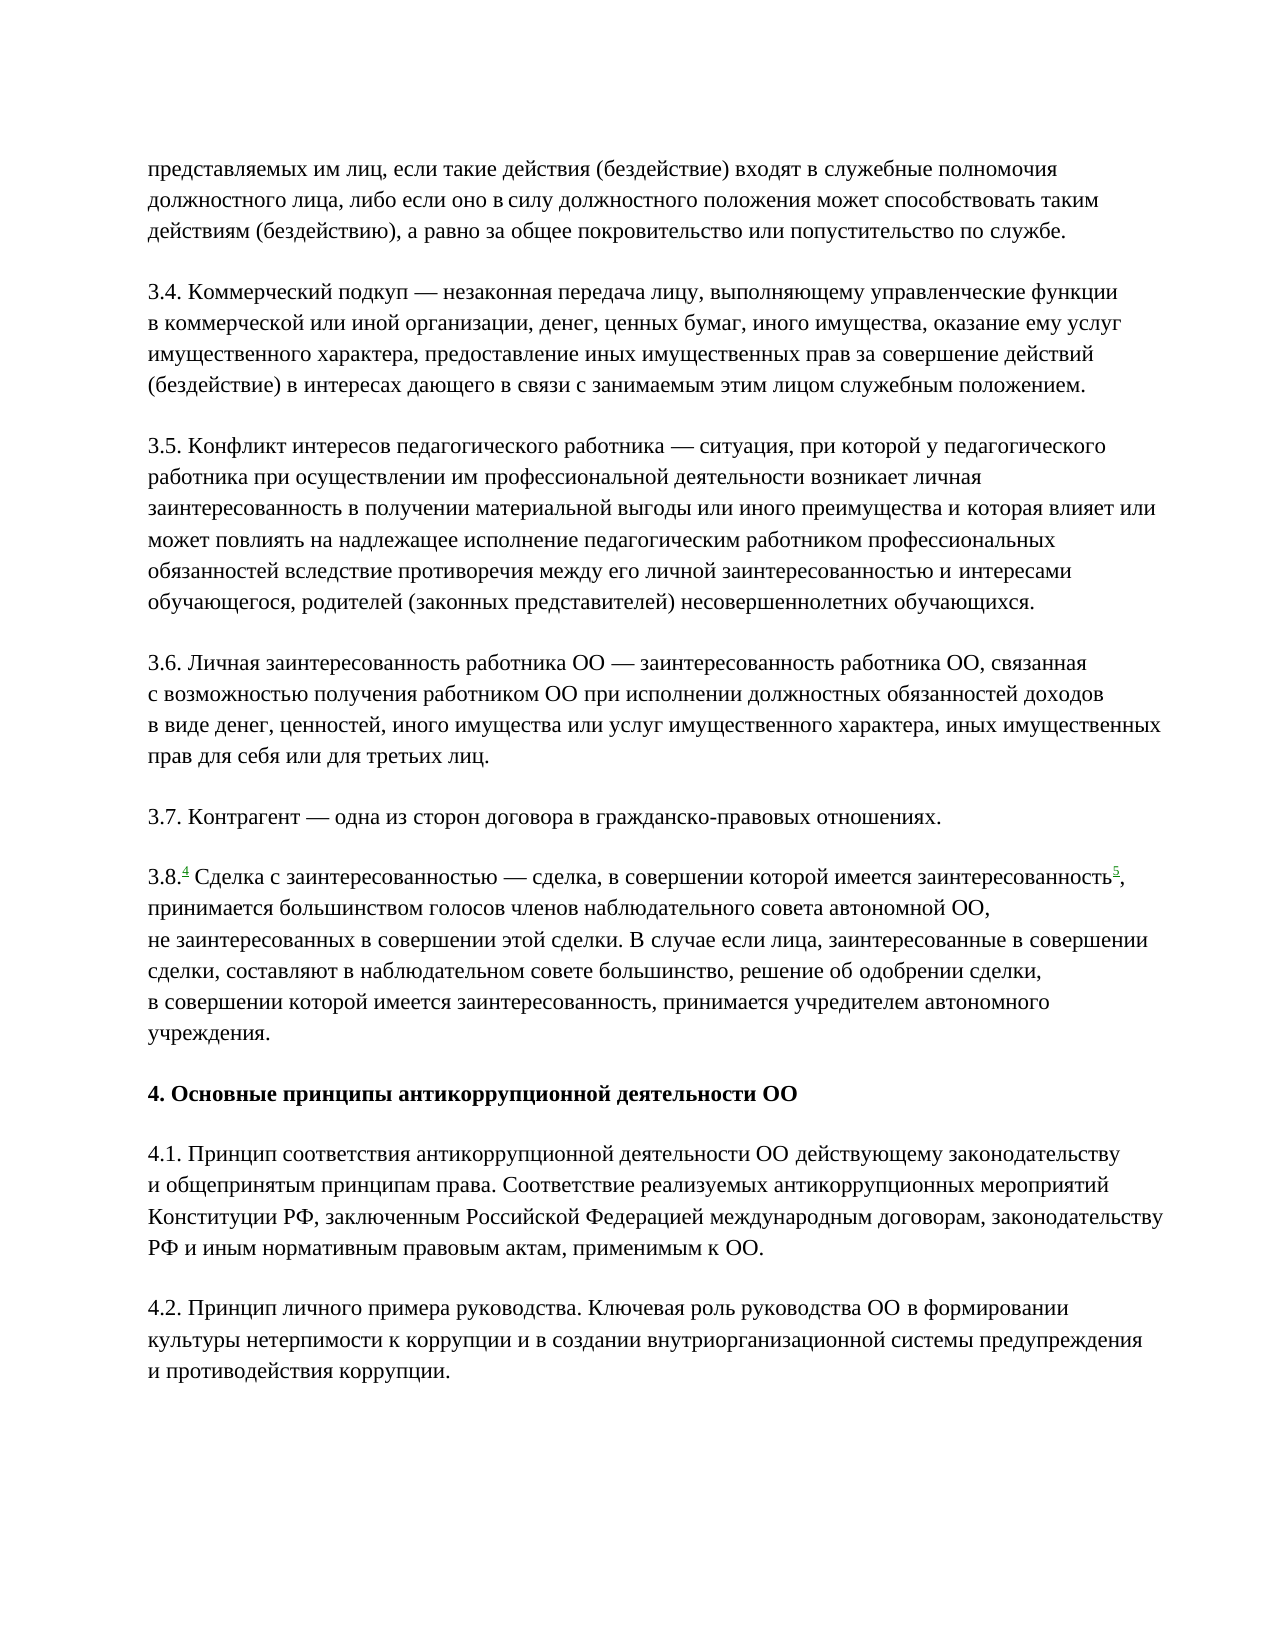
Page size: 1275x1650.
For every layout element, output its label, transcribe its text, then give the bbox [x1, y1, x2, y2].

text 3.8.4 Сделка с заинтересованностью — сделка, в совершении которой имеется заинтересованность5, принимается большинством голосов членов наблюдательного совета автономной ОО, не заинтересованных в совершении этой сделки. В случае если лица, заинтересованные в совершении сделки, составляют в наблюдательном совете большинство, решение об одобрении сделки, в совершении которой имеется заинтересованность, принимается учредителем автономного учреждения. [148, 858, 1167, 1046]
subtitle 4. Основные принципы антикоррупционной деятельности ОО [148, 1075, 1167, 1106]
text 3.7. Контрагент — одна из сторон договора в гражданско-правовых отношениях. [148, 798, 1167, 829]
text 3.6. Личная заинтересованность работника ОО — заинтересованность работника ОО, связанная с возможностью получения работником ОО при исполнении должностных обязанностей доходов в виде денег, ценностей, иного имущества или услуг имущественного характера, иных имущественных прав для себя или для третьих лиц. [148, 644, 1167, 769]
text 3.4. Коммерческий подкуп — незаконная передача лицу, выполняющему управленческие функции в коммерческой или иной организации, денег, ценных бумаг, иного имущества, оказание ему услуг имущественного характера, предоставление иных имущественных прав за совершение действий (бездействие) в интересах дающего в связи с занимаемым этим лицом служебным положением. [148, 273, 1167, 398]
text 3.5. Конфликт интересов педагогического работника — ситуация, при которой у педагогического работника при осуществлении им профессиональной деятельности возникает личная заинтересованность в получении материальной выгоды или иного преимущества и которая влияет или может повлиять на надлежащее исполнение педагогическим работником профессиональных обязанностей вследствие противоречия между его личной заинтересованностью и интересами обучающегося, родителей (законных представителей) несовершеннолетних обучающихся. [148, 427, 1167, 614]
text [148, 150, 1167, 244]
text 4.1. Принцип соответствия антикоррупционной деятельности ОО действующему законодательству и общепринятым принципам права. Соответствие реализуемых антикоррупционных мероприятий Конституции РФ, заключенным Российской Федерацией международным договорам, законодательству РФ и иным нормативным правовым актам, применимым к ОО. [148, 1135, 1167, 1260]
text 4.2. Принцип личного примера руководства. Ключевая роль руководства ОО в формировании культуры нетерпимости к коррупции и в создании внутриорганизационной системы предупреждения и противодействия коррупции. [148, 1289, 1167, 1383]
